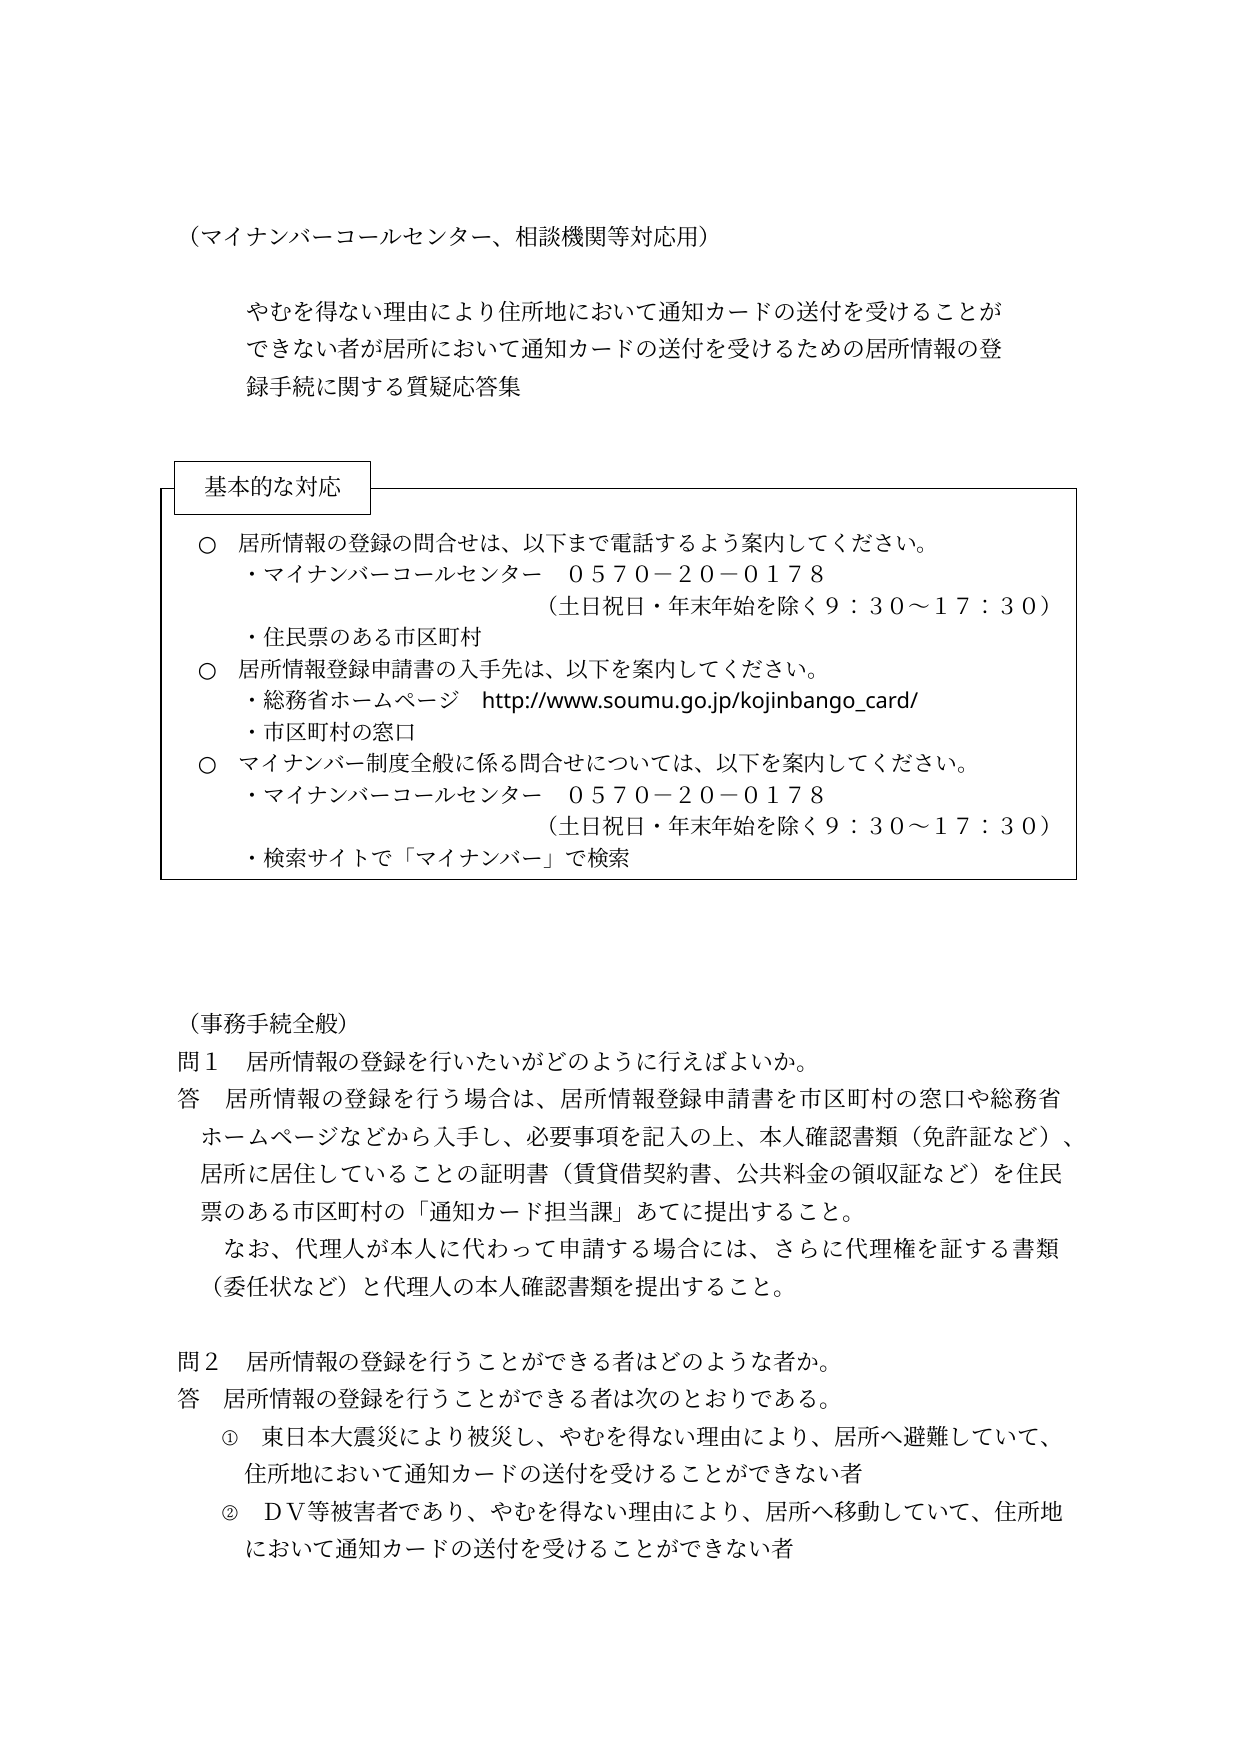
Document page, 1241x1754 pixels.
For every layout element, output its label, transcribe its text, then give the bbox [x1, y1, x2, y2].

text 問２ 居所情報の登録を行うことができる者はどのような者か。 [177, 1342, 1063, 1379]
text 答 居所情報の登録を行う場合は、居所情報登録申請書を市区町村の窓口や総務省ホームページなどから入手し、必要事項を記入の上、本人確認書類（免許証など）、居所に居住していることの証明書（賃貸借契約書、公共料金の領収証など）を住民票のある市区町村の「通知カード担当課」あてに提出すること。 [177, 1079, 1063, 1229]
text （マイナンバーコールセンター、相談機関等対応用） [177, 217, 1063, 254]
text 問１ 居所情報の登録を行いたいがどのように行えばよいか。 [177, 1042, 1063, 1079]
text なお、代理人が本人に代わって申請する場合には、さらに代理権を証する書類（委任状など）と代理人の本人確認書類を提出すること。 [200, 1229, 1063, 1304]
text 録手続に関する質疑応答集 [177, 367, 1063, 404]
text やむを得ない理由により住所地において通知カードの送付を受けることが [177, 292, 1063, 329]
text できない者が居所において通知カードの送付を受けるための居所情報の登 [177, 329, 1063, 367]
text ② ＤＶ等被害者であり、やむを得ない理由により、居所へ移動していて、住所地において通知カードの送付を受けることができない者 [221, 1492, 1063, 1567]
text 答 居所情報の登録を行うことができる者は次のとおりである。 [177, 1379, 1063, 1417]
text ① 東日本大震災により被災し、やむを得ない理由により、居所へ避難していて、住所地において通知カードの送付を受けることができない者 [221, 1417, 1063, 1492]
text （事務手続全般） [177, 1004, 1063, 1042]
